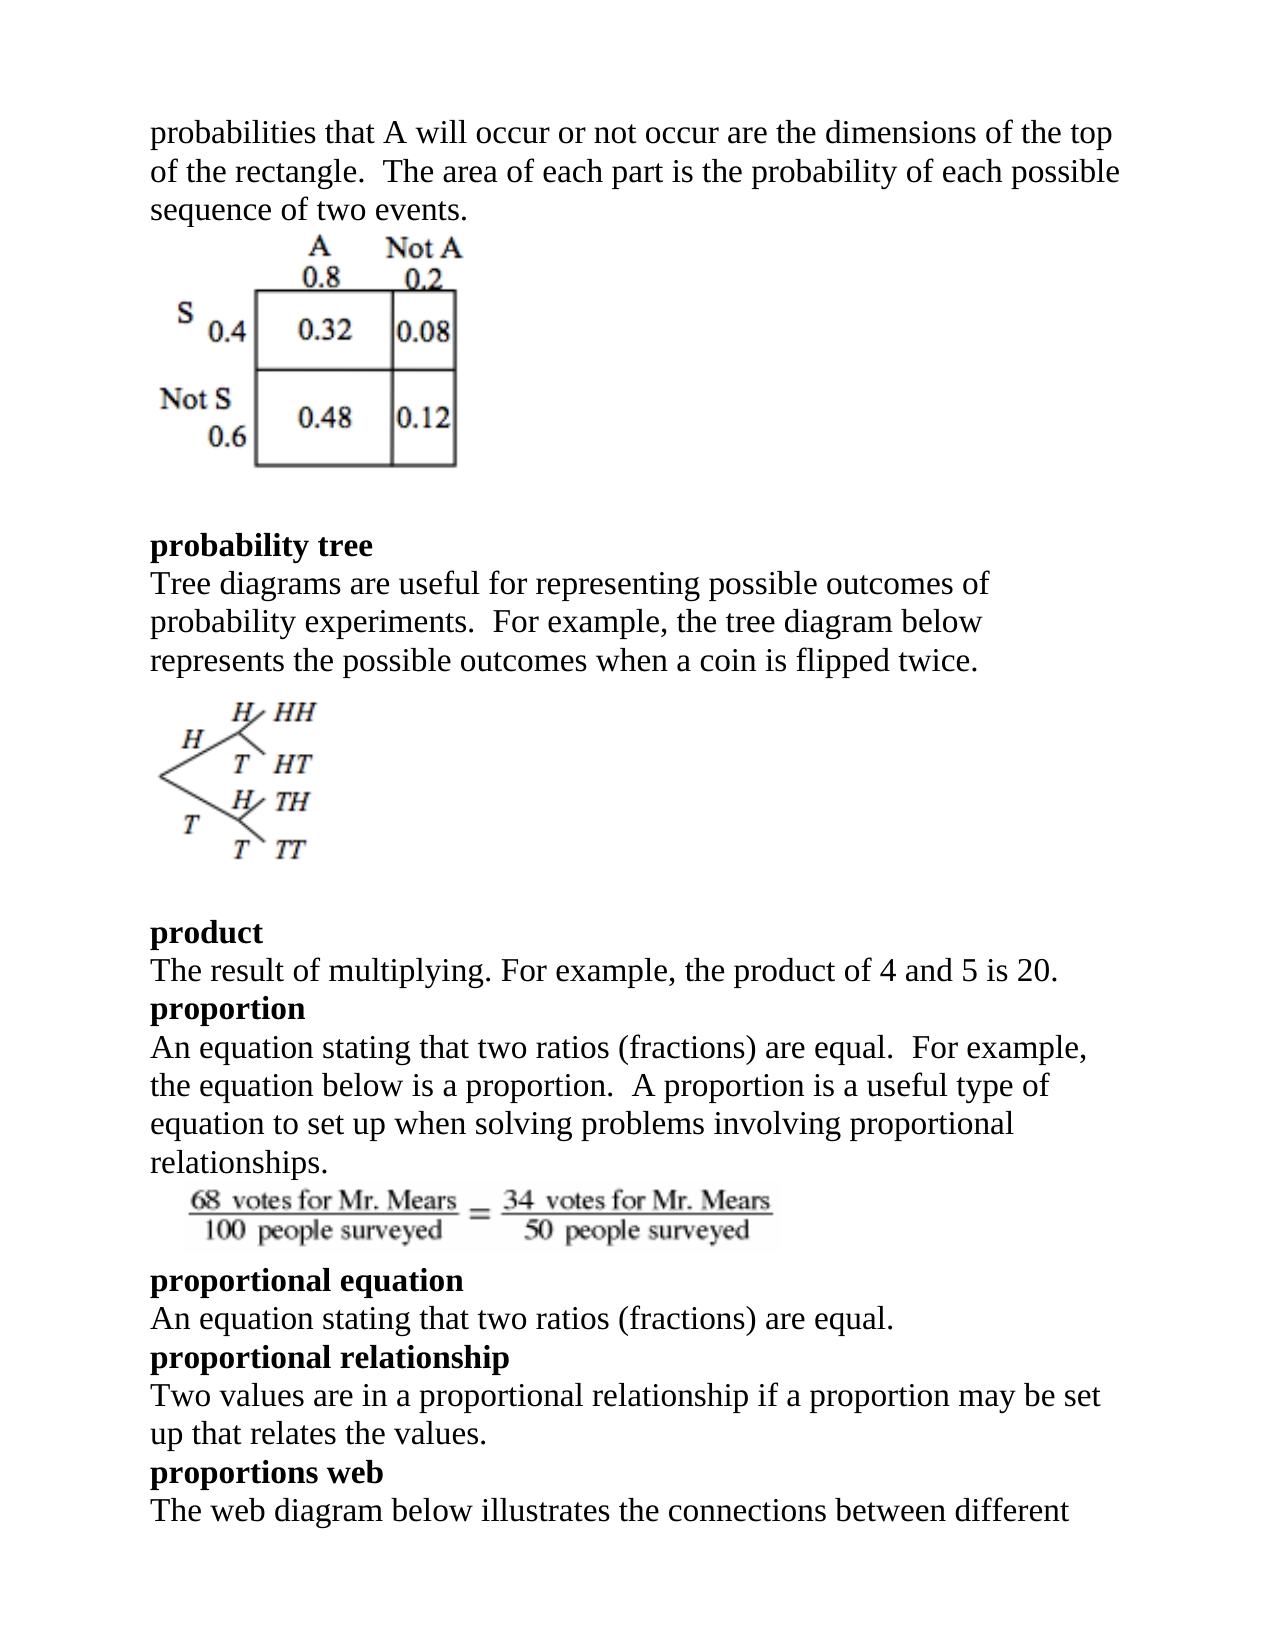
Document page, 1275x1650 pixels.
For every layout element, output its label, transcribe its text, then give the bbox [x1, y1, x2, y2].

text An equation stating that two ratios (fractions) are equal. For example, the equation below is a proportion. A proportion is a useful type of equation to set up when solving problems involving proportional relationships. [150, 1027, 1125, 1180]
text Tree diagrams are useful for representing possible outcomes of probability experiments. For example, the tree diagram below represents the possible outcomes when a coin is flipped twice. [150, 563, 1125, 678]
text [150, 1490, 1125, 1528]
text probability tree [150, 525, 1125, 563]
picture [150, 678, 340, 874]
text Two values are in a proportional relationship if a proportion may be set up that relates the values. [150, 1375, 1125, 1452]
picture [183, 1180, 782, 1253]
text proportional equation [150, 1260, 1125, 1298]
text product [150, 912, 1125, 950]
picture [150, 227, 493, 487]
text proportions web [150, 1452, 1125, 1490]
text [150, 112, 1125, 227]
text The result of multiplying. For example, the product of 4 and 5 is 20. [150, 950, 1125, 989]
text proportional relationship [150, 1337, 1125, 1375]
text proportion [150, 989, 1125, 1027]
text An equation stating that two ratios (fractions) are equal. [150, 1298, 1125, 1337]
